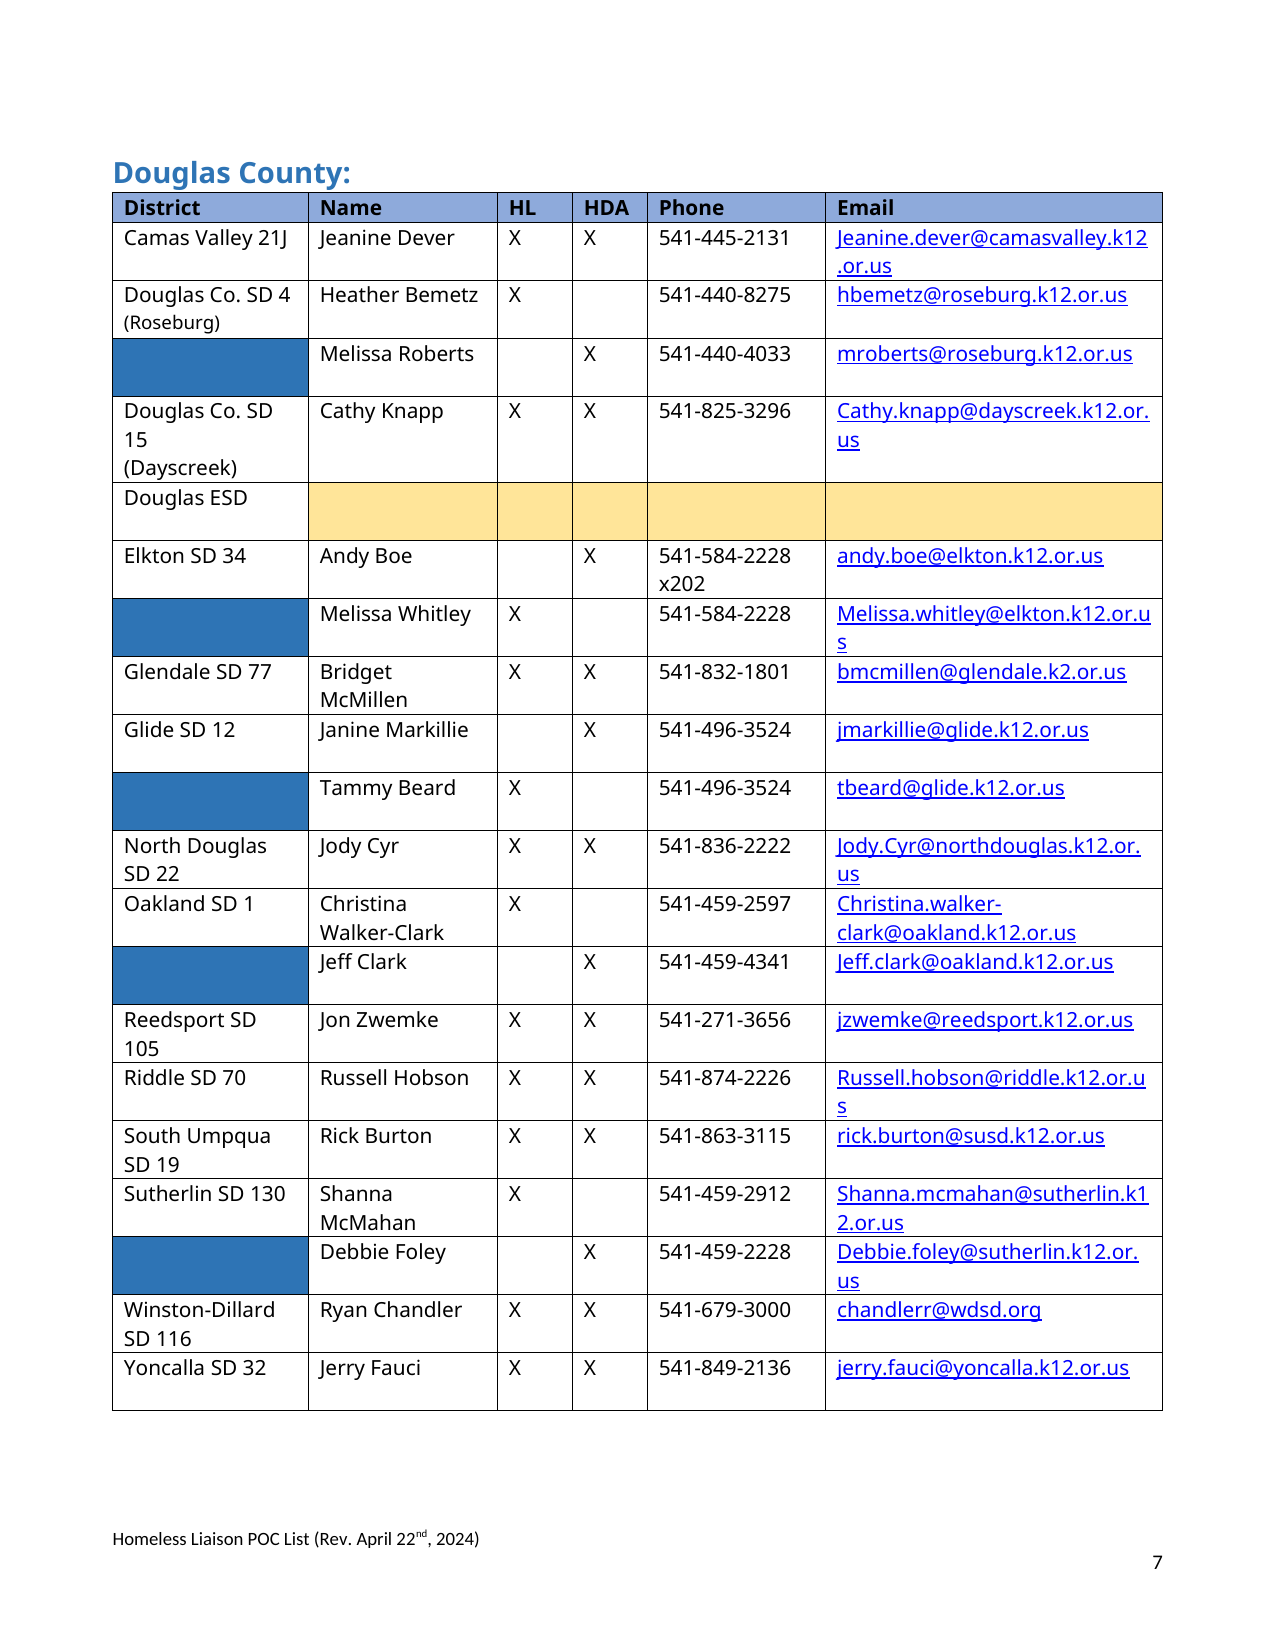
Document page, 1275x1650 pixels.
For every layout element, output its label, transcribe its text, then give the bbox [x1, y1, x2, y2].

table_cell 541-445-2131 [648, 223, 825, 279]
table_cell Cathy Knapp [309, 397, 497, 482]
table_cell X [573, 541, 647, 598]
table_cell 541-459-2597 [648, 889, 825, 946]
table_cell 541-584-2228 x202 [648, 541, 825, 598]
table_cell Jeanine Dever [309, 223, 497, 279]
table_cell 541-679-3000 [648, 1295, 825, 1352]
table_cell X [573, 715, 647, 772]
table_cell [113, 947, 308, 1004]
table_cell bmcmillen@glendale.k2.or.us [826, 657, 1162, 714]
table_cell Douglas Co. SD 4 (Roseburg) [113, 281, 308, 338]
table_cell Glendale SD 77 [113, 657, 308, 714]
table_cell X [573, 1353, 647, 1410]
table_cell Cathy.knapp@dayscreek.k12.or.us [826, 397, 1162, 482]
table_cell [113, 1237, 308, 1294]
table_cell Debbie.foley@sutherlin.k12.or.us [826, 1237, 1162, 1294]
table_cell [498, 483, 572, 540]
table_cell X [573, 223, 647, 279]
table_cell chandlerr@wdsd.org [826, 1295, 1162, 1352]
table_cell Shanna.mcmahan@sutherlin.k12.or.us [826, 1179, 1162, 1236]
table_cell 541-440-4033 [648, 339, 825, 396]
table_cell 541-271-3656 [648, 1005, 825, 1062]
table_cell mroberts@roseburg.k12.or.us [826, 339, 1162, 396]
table_cell [498, 947, 572, 1004]
table_cell South Umpqua SD 19 [113, 1121, 308, 1178]
table_cell [498, 541, 572, 598]
table_cell X [573, 1063, 647, 1120]
table_cell [573, 889, 647, 946]
table_cell andy.boe@elkton.k12.or.us [826, 541, 1162, 598]
table_cell Camas Valley 21J [113, 223, 308, 279]
table_cell X [573, 339, 647, 396]
table_cell [573, 281, 647, 338]
table_cell Melissa Roberts [309, 339, 497, 396]
table_cell Christina Walker-Clark [309, 889, 497, 946]
table_cell [573, 483, 647, 540]
table_cell [826, 483, 1162, 540]
table_cell 541-584-2228 [648, 599, 825, 656]
table_cell Jody.Cyr@northdouglas.k12.or.us [826, 831, 1162, 888]
table_cell Jody Cyr [309, 831, 497, 888]
table_cell X [498, 773, 572, 830]
table_cell 541-849-2136 [648, 1353, 825, 1410]
table_cell Jon Zwemke [309, 1005, 497, 1062]
table_cell X [498, 889, 572, 946]
table_cell Jerry Fauci [309, 1353, 497, 1410]
table_cell Rick Burton [309, 1121, 497, 1178]
table_cell X [498, 1179, 572, 1236]
table_header District [113, 193, 308, 222]
table_cell Oakland SD 1 [113, 889, 308, 946]
table_cell Debbie Foley [309, 1237, 497, 1294]
table_cell [113, 339, 308, 396]
table_cell [113, 773, 308, 830]
table_header HDA [573, 193, 647, 222]
table_cell hbemetz@roseburg.k12.or.us [826, 281, 1162, 338]
table_cell [498, 715, 572, 772]
table_cell X [498, 1353, 572, 1410]
table_cell X [498, 397, 572, 482]
table_cell X [573, 947, 647, 1004]
table_cell Russell.hobson@riddle.k12.or.us [826, 1063, 1162, 1120]
table_cell 541-874-2226 [648, 1063, 825, 1120]
table_cell X [573, 657, 647, 714]
table_cell Jeanine.dever@camasvalley.k12.or.us [826, 223, 1162, 279]
table_cell X [573, 1237, 647, 1294]
table_cell Douglas ESD [113, 483, 308, 540]
table_cell jzwemke@reedsport.k12.or.us [826, 1005, 1162, 1062]
table_cell [498, 1237, 572, 1294]
table_cell [573, 599, 647, 656]
table_cell Elkton SD 34 [113, 541, 308, 598]
table_cell Sutherlin SD 130 [113, 1179, 308, 1236]
table_cell 541-459-2912 [648, 1179, 825, 1236]
table_cell Janine Markillie [309, 715, 497, 772]
table_cell [648, 483, 825, 540]
table_cell jmarkillie@glide.k12.or.us [826, 715, 1162, 772]
table_cell Melissa Whitley [309, 599, 497, 656]
table_cell X [498, 1005, 572, 1062]
table_cell Tammy Beard [309, 773, 497, 830]
table_cell North Douglas SD 22 [113, 831, 308, 888]
table_cell X [573, 1005, 647, 1062]
table_cell X [498, 1121, 572, 1178]
table_cell Ryan Chandler [309, 1295, 497, 1352]
table_cell X [498, 599, 572, 656]
table_cell [573, 1179, 647, 1236]
table_cell X [573, 397, 647, 482]
table_cell 541-496-3524 [648, 773, 825, 830]
table_cell Christina.walker-clark@oakland.k12.or.us [826, 889, 1162, 946]
table_header Phone [648, 193, 825, 222]
table_cell [498, 339, 572, 396]
table_cell Jeff.clark@oakland.k12.or.us [826, 947, 1162, 1004]
table_header HL [498, 193, 572, 222]
table_cell Andy Boe [309, 541, 497, 598]
table_cell [309, 483, 497, 540]
table_cell [113, 599, 308, 656]
table_cell Shanna McMahan [309, 1179, 497, 1236]
table_cell Jeff Clark [309, 947, 497, 1004]
table_cell 541-496-3524 [648, 715, 825, 772]
table_cell 541-459-4341 [648, 947, 825, 1004]
table_cell X [573, 831, 647, 888]
table_cell X [498, 657, 572, 714]
table_cell 541-459-2228 [648, 1237, 825, 1294]
table_cell jerry.fauci@yoncalla.k12.or.us [826, 1353, 1162, 1410]
table_cell X [498, 223, 572, 279]
table_cell Heather Bemetz [309, 281, 497, 338]
table_cell X [498, 831, 572, 888]
table_cell tbeard@glide.k12.or.us [826, 773, 1162, 830]
table_header Name [309, 193, 497, 222]
table_cell Russell Hobson [309, 1063, 497, 1120]
table_cell X [498, 1063, 572, 1120]
table_cell [573, 773, 647, 830]
table_cell X [498, 1295, 572, 1352]
table_cell Douglas Co. SD 15 (Dayscreek) [113, 397, 308, 482]
table_cell 541-440-8275 [648, 281, 825, 338]
table_cell Glide SD 12 [113, 715, 308, 772]
table_cell Bridget McMillen [309, 657, 497, 714]
table_cell rick.burton@susd.k12.or.us [826, 1121, 1162, 1178]
table_cell Yoncalla SD 32 [113, 1353, 308, 1410]
table_cell 541-832-1801 [648, 657, 825, 714]
table_cell X [573, 1121, 647, 1178]
table_cell X [573, 1295, 647, 1352]
text Douglas County: [112, 152, 1162, 192]
table_cell 541-863-3115 [648, 1121, 825, 1178]
table_cell 541-836-2222 [648, 831, 825, 888]
table_cell Riddle SD 70 [113, 1063, 308, 1120]
table_header Email [826, 193, 1162, 222]
table_cell Reedsport SD 105 [113, 1005, 308, 1062]
table_cell X [498, 281, 572, 338]
table_cell Melissa.whitley@elkton.k12.or.us [826, 599, 1162, 656]
table_cell Winston-Dillard SD 116 [113, 1295, 308, 1352]
table_cell 541-825-3296 [648, 397, 825, 482]
